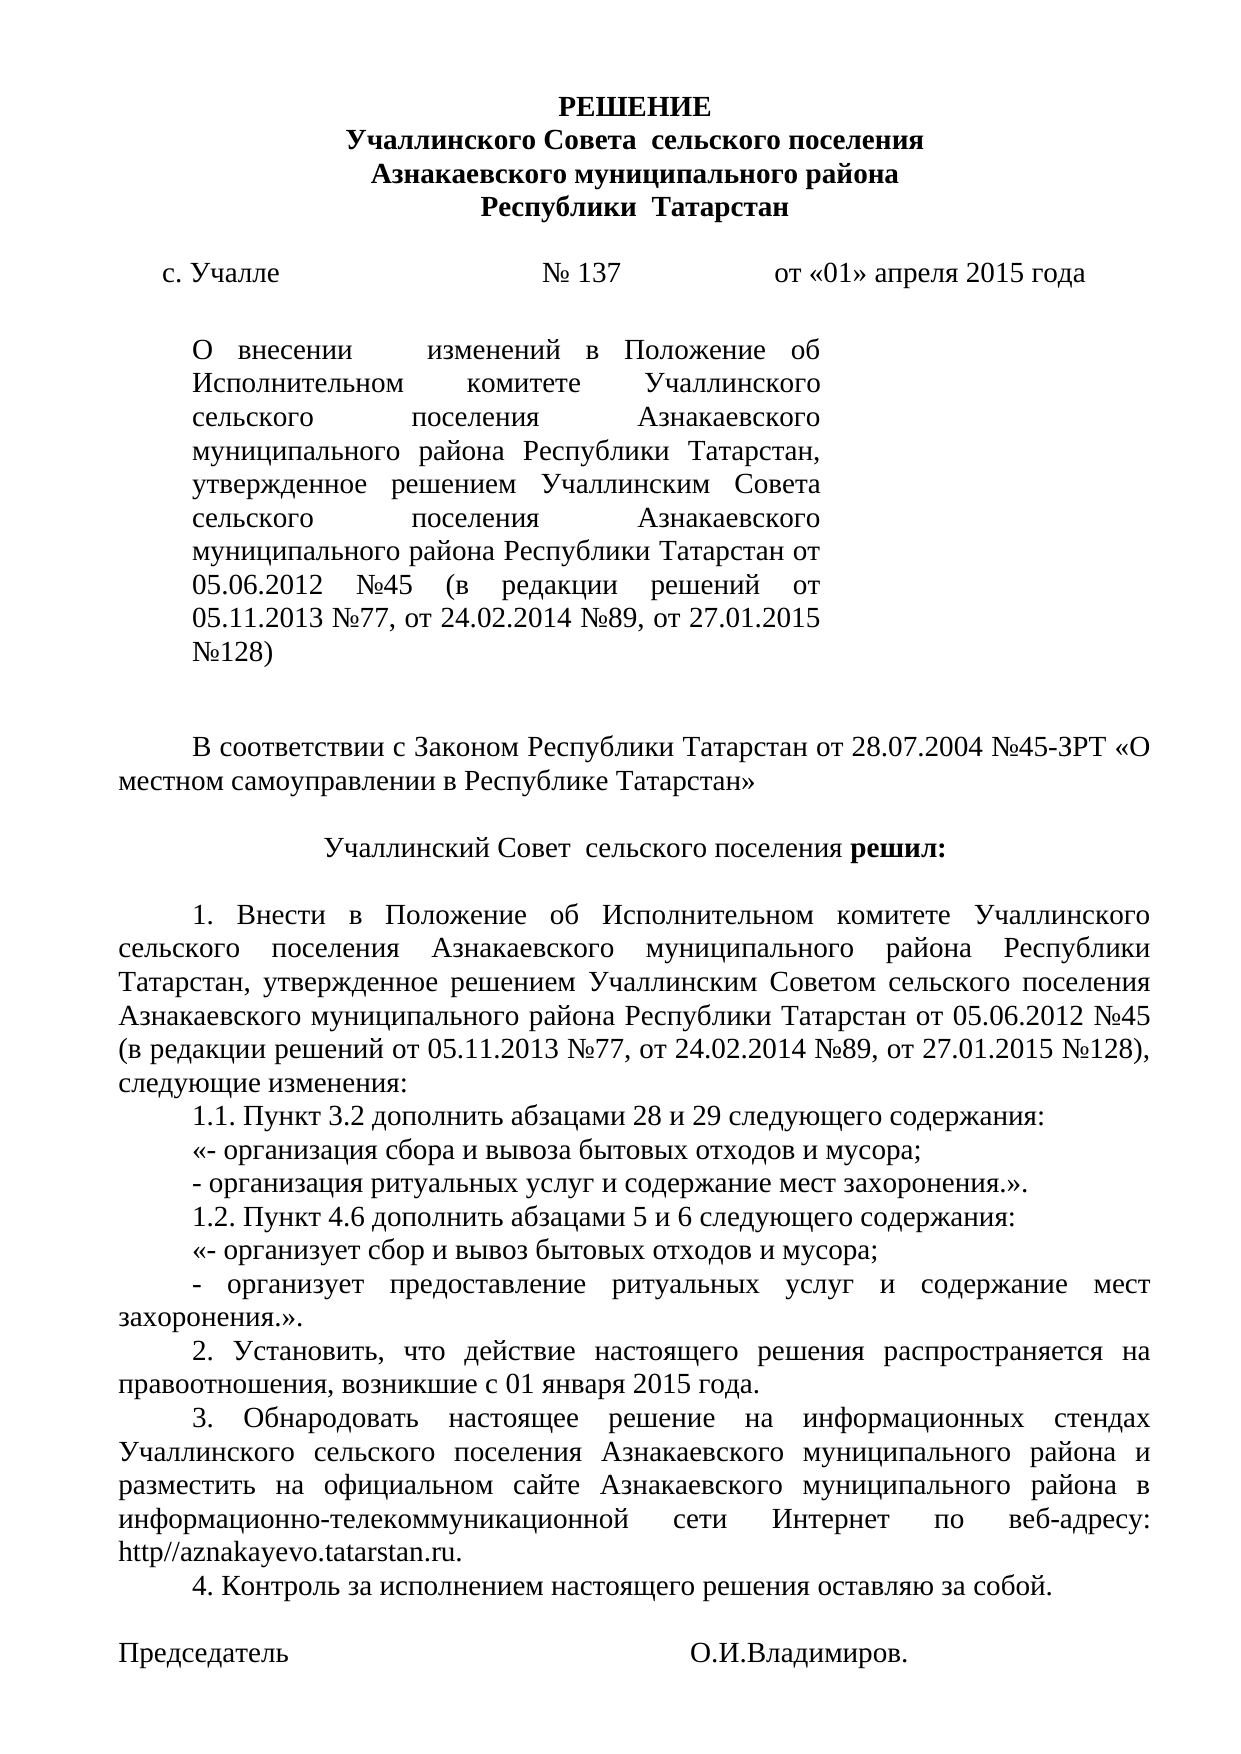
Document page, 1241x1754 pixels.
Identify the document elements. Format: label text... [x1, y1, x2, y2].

text 3. Обнародовать настоящее решение на информационных стендах Учаллинского сельского поселения Азнакаевского муниципального района и разместить на официальном сайте Азнакаевского муниципального района в информационно-телекоммуникационной сети Интернет по веб-адресу: http//aznakayevo.tatarstan.ru. [118, 1400, 1152, 1568]
text - организация ритуальных услуг и содержание мест захоронения.». [118, 1165, 1152, 1199]
text 4. Контроль за исполнением настоящего решения оставляю за собой. [118, 1568, 1152, 1601]
text «- организует сбор и вывоз бытовых отходов и мусора; [118, 1232, 1152, 1266]
text - организует предоставление ритуальных услуг и содержание мест захоронения.». [118, 1266, 1152, 1333]
text 1.1. Пункт 3.2 дополнить абзацами 28 и 29 следующего содержания: [118, 1098, 1152, 1132]
text Председатель О.И.Владимиров. [118, 1635, 1152, 1668]
text Учаллинского Совета сельского поселения [118, 122, 1152, 156]
text с. Учалле № 137 от «01» апреля 2015 года [118, 255, 1152, 288]
text В соответствии с Законом Республики Татарстан от 28.07.2004 №45-ЗРТ «О местном самоуправлении в Республике Татарстан» [118, 729, 1152, 796]
text Азнакаевского муниципального района [118, 156, 1152, 189]
text Республики Татарстан [118, 189, 1152, 223]
text 1. Внести в Положение об Исполнительном комитете Учаллинского сельского поселения Азнакаевского муниципального района Республики Татарстан, утвержденное решением Учаллинским Советом сельского поселения Азнакаевского муниципального района Республики Татарстан от 05.06.2012 №45 (в редакции решений от 05.11.2013 №77, от 24.02.2014 №89, от 27.01.2015 №128), следующие изменения: [118, 897, 1152, 1098]
text Учаллинский Совет сельского поселения решил: [118, 830, 1152, 863]
text «- организация сбора и вывоза бытовых отходов и мусора; [118, 1132, 1152, 1165]
table_header О внесении изменений в Положение об Исполнительном комитете Учаллинского сельского поселения Азнакаевского муниципального района Республики Татарстан, утвержденное решением Учаллинским Совета сельского поселения Азнакаевского муниципального района Республики Татарстан от 05.06.2012 №45 (в редакции решений от 05.11.2013 №77, от 24.02.2014 №89, от 27.01.2015 №128) [107, 332, 832, 667]
text РЕШЕНИЕ [118, 89, 1152, 122]
text 2. Установить, что действие настоящего решения распространяется на правоотношения, возникшие с 01 января 2015 года. [118, 1333, 1152, 1400]
text 1.2. Пункт 4.6 дополнить абзацами 5 и 6 следующего содержания: [118, 1199, 1152, 1232]
